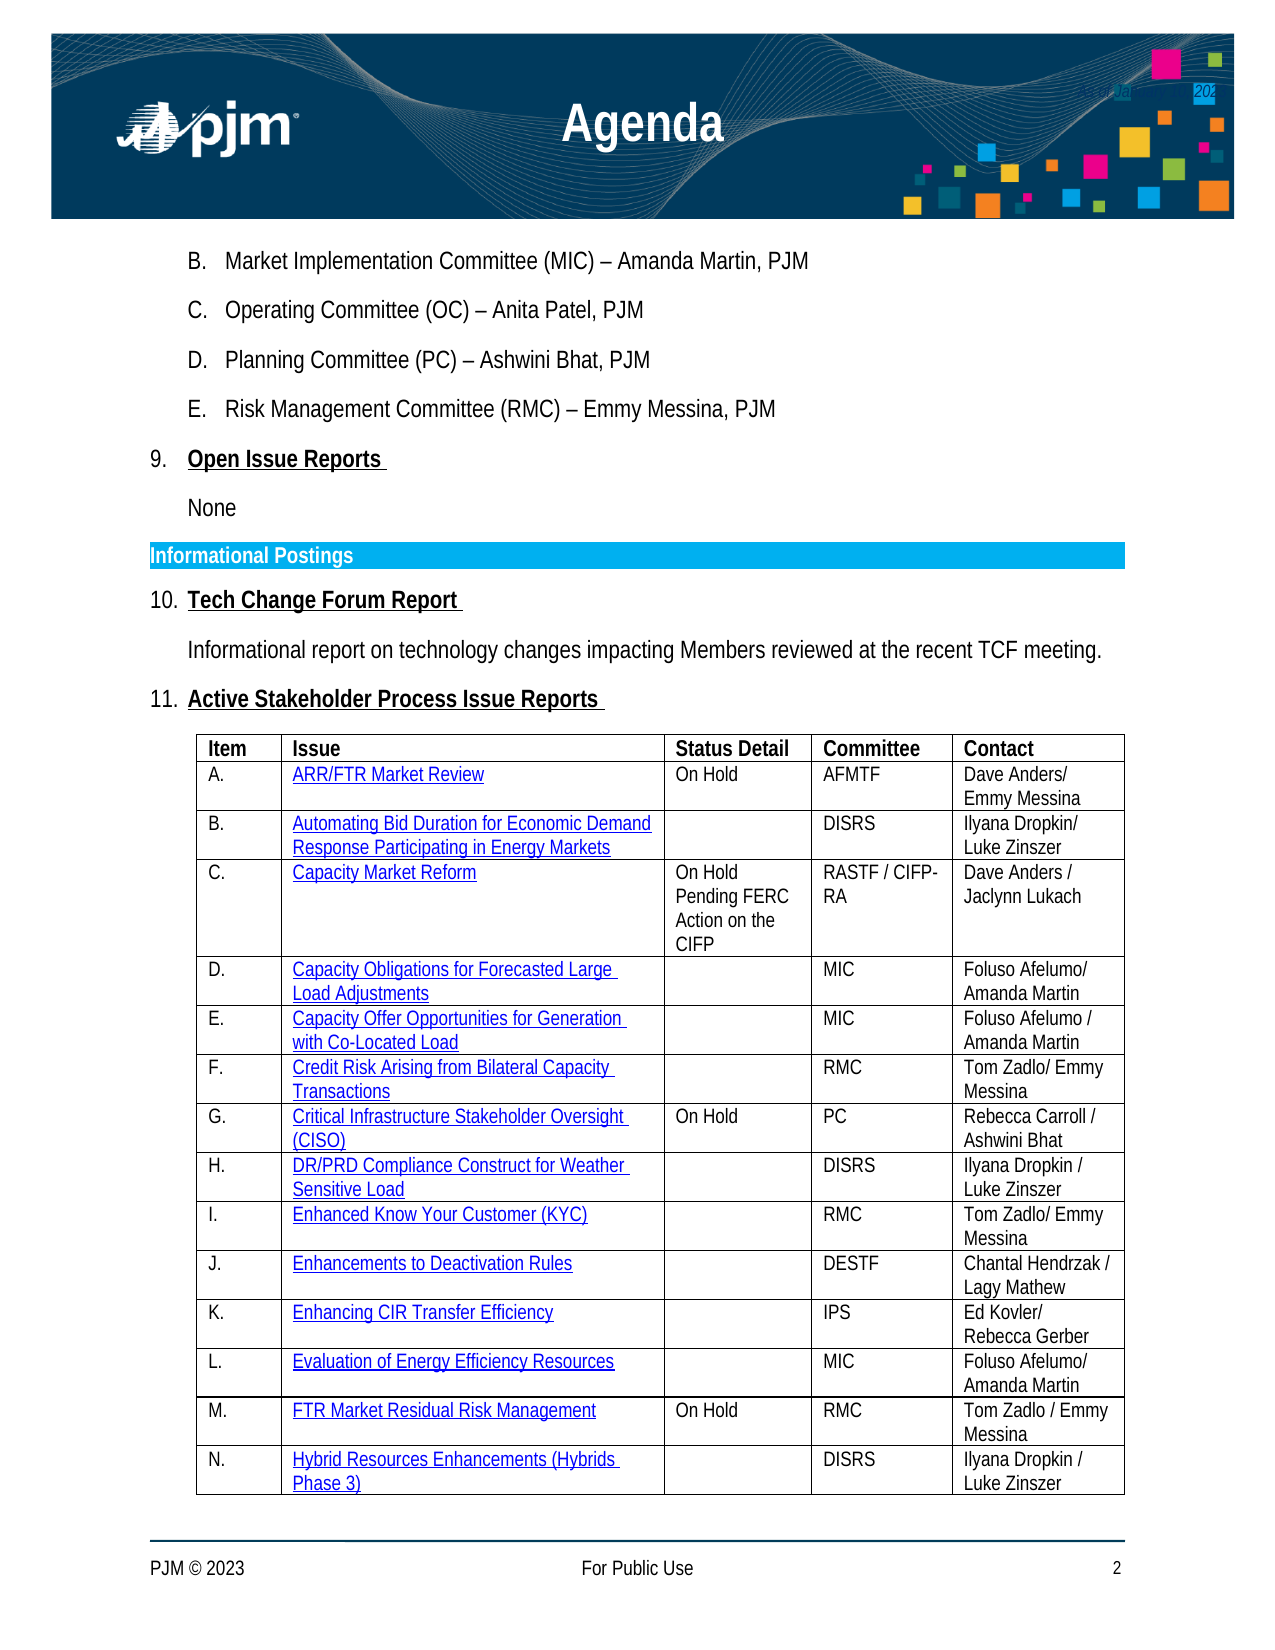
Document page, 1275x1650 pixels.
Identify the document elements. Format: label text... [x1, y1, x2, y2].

table_cell C. [197, 860, 281, 956]
table_cell IPS [812, 1300, 952, 1347]
table_cell Foluso Afelumo/ Amanda Martin [953, 957, 1124, 1005]
table_cell Ilyana Dropkin/ Luke Zinszer [953, 811, 1124, 859]
table_cell Enhancements to Deactivation Rules [282, 1251, 664, 1298]
table_cell Rebecca Carroll / Ashwini Bhat [953, 1104, 1124, 1152]
table_cell N. [197, 1446, 281, 1494]
table_cell On Hold [665, 762, 811, 810]
list Operating Committee (OC) – Anita Patel, PJM [187, 295, 1125, 324]
table_header Status Detail [665, 735, 811, 761]
table_cell G. [197, 1104, 281, 1152]
table_cell DISRS [812, 1153, 952, 1201]
table_cell [665, 811, 811, 859]
list Market Implementation Committee (MIC) – Amanda Martin, PJM [187, 246, 1125, 274]
table_cell DISRS [812, 1446, 952, 1494]
table_cell Tom Zadlo / Emmy Messina [953, 1398, 1124, 1445]
list Active Stakeholder Process Issue Reports [150, 684, 1125, 713]
table_cell E. [197, 1006, 281, 1054]
table_cell Automating Bid Duration for Economic Demand Response Participating in Energy Markets [282, 811, 664, 859]
table_cell On Hold [665, 1398, 811, 1445]
table_cell [665, 1202, 811, 1249]
table_header Committee [812, 735, 952, 761]
table_cell MIC [812, 1349, 952, 1396]
table_cell [665, 1300, 811, 1347]
subtitle Informational Postings [150, 542, 1125, 569]
list None [187, 493, 1125, 522]
table_cell J. [197, 1251, 281, 1298]
table_cell [665, 1446, 811, 1494]
table_cell I. [197, 1202, 281, 1249]
table_cell DISRS [812, 811, 952, 859]
table_cell F. [197, 1055, 281, 1103]
table_cell ARR/FTR Market Review [282, 762, 664, 810]
table_cell Ilyana Dropkin / Luke Zinszer [953, 1153, 1124, 1201]
table_cell MIC [812, 957, 952, 1005]
list Tech Change Forum Report [150, 585, 1125, 614]
table_cell [665, 1055, 811, 1103]
table_cell AFMTF [812, 762, 952, 810]
table_cell Foluso Afelumo/ Amanda Martin [953, 1349, 1124, 1396]
table_cell Enhancing CIR Transfer Efficiency [282, 1300, 664, 1347]
list Planning Committee (PC) – Ashwini Bhat, PJM [187, 344, 1125, 373]
table_cell M. [197, 1398, 281, 1445]
table_cell On Hold [665, 1104, 811, 1152]
picture [51, 32, 1235, 219]
table_cell D. [197, 957, 281, 1005]
table_cell Evaluation of Energy Efficiency Resources [282, 1349, 664, 1396]
table_cell Ilyana Dropkin / Luke Zinszer [953, 1446, 1124, 1494]
table_cell Capacity Obligations for Forecasted Large Load Adjustments [282, 957, 664, 1005]
table_cell Enhanced Know Your Customer (KYC) [282, 1202, 664, 1249]
list Informational report on technology changes impacting Members reviewed at the recent TCF meeting. [187, 635, 1125, 663]
table_cell RMC [812, 1398, 952, 1445]
table_header Contact [953, 735, 1124, 761]
table_cell Foluso Afelumo / Amanda Martin [953, 1006, 1124, 1054]
list Open Issue Reports [150, 443, 1125, 472]
table_cell [665, 957, 811, 1005]
table_cell Capacity Market Reform [282, 860, 664, 956]
table_cell Critical Infrastructure Stakeholder Oversight (CISO) [282, 1104, 664, 1152]
table_cell RMC [812, 1202, 952, 1249]
table_cell B. [197, 811, 281, 859]
table_cell Hybrid Resources Enhancements (Hybrids Phase 3) [282, 1446, 664, 1494]
table_cell FTR Market Residual Risk Management [282, 1398, 664, 1445]
table_cell Dave Anders/ Emmy Messina [953, 762, 1124, 810]
table_cell Chantal Hendrzak / Lagy Mathew [953, 1251, 1124, 1298]
table_cell DR/PRD Compliance Construct for Weather Sensitive Load [282, 1153, 664, 1201]
table_cell Tom Zadlo/ Emmy Messina [953, 1055, 1124, 1103]
table_cell On Hold Pending FERC Action on the CIFP [665, 860, 811, 956]
table_cell [665, 1006, 811, 1054]
table_header Issue [282, 735, 664, 761]
table_cell [665, 1153, 811, 1201]
table_cell [665, 1251, 811, 1298]
table_cell DESTF [812, 1251, 952, 1298]
table_cell MIC [812, 1006, 952, 1054]
table_cell [665, 1349, 811, 1396]
table_cell RMC [812, 1055, 952, 1103]
list Risk Management Committee (RMC) – Emmy Messina, PJM [187, 394, 1125, 423]
table_cell PC [812, 1104, 952, 1152]
table_cell Capacity Offer Opportunities for Generation with Co-Located Load [282, 1006, 664, 1054]
table_cell L. [197, 1349, 281, 1396]
table_header Item [197, 735, 281, 761]
table_cell K. [197, 1300, 281, 1347]
table_cell H. [197, 1153, 281, 1201]
table_cell Ed Kovler/ Rebecca Gerber [953, 1300, 1124, 1347]
table_cell Tom Zadlo/ Emmy Messina [953, 1202, 1124, 1249]
table_cell Credit Risk Arising from Bilateral Capacity Transactions [282, 1055, 664, 1103]
table_cell A. [197, 762, 281, 810]
table_cell RASTF / CIFP-RA [812, 860, 952, 956]
table_cell Dave Anders / Jaclynn Lukach [953, 860, 1124, 956]
